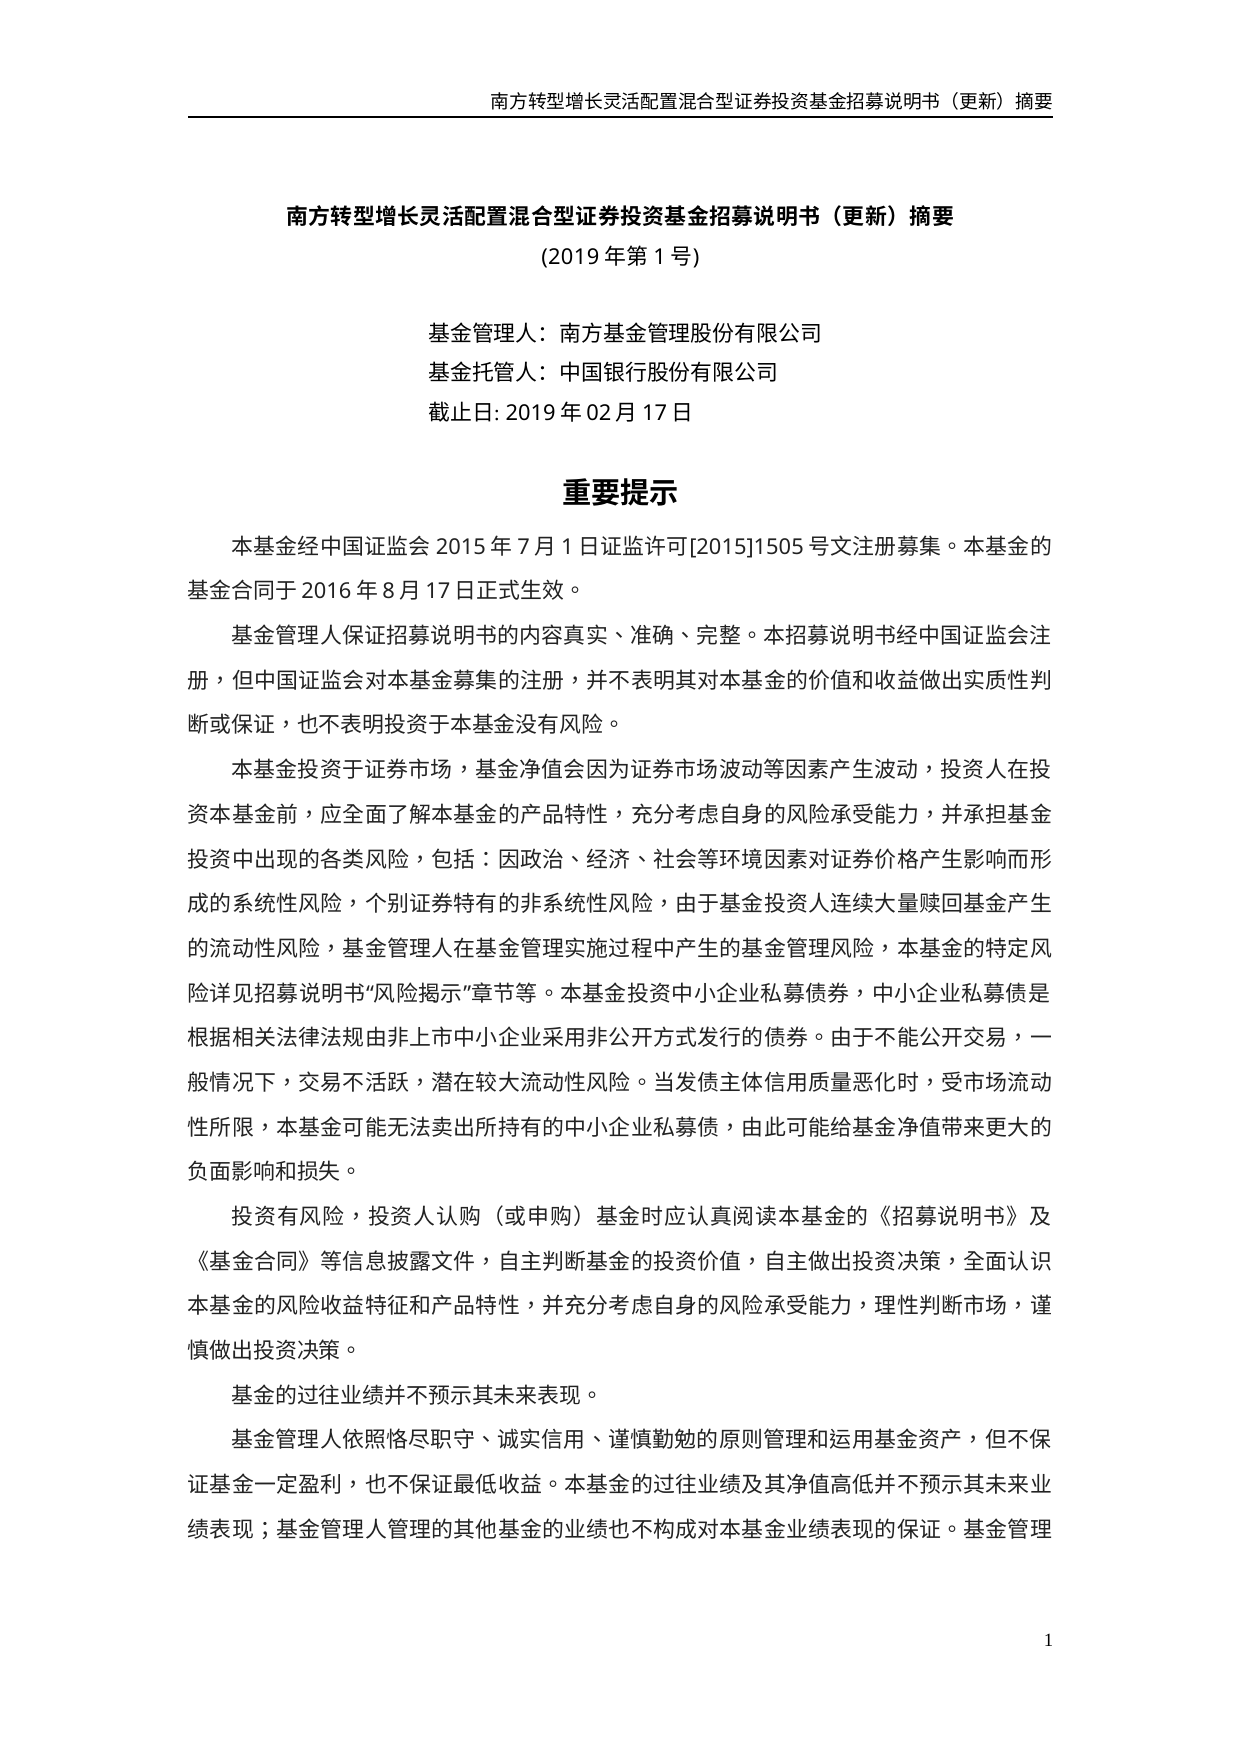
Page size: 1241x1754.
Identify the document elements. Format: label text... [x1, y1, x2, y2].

text 本基金经中国证监会2015年7月1日证监许可[2015]1505号文注册募集。本基金的基金合同于2016年8月17日正式生效。 [187, 531, 1053, 605]
text 截止日: 2019年02月17日 [187, 395, 1053, 427]
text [187, 1424, 1053, 1544]
text 基金托管人：中国银行股份有限公司 [187, 355, 1053, 387]
text 基金的过往业绩并不预示其未来表现。 [187, 1380, 1053, 1409]
text 基金管理人保证招募说明书的内容真实、准确、完整。本招募说明书经中国证监会注册，但中国证监会对本基金募集的注册，并不表明其对本基金的价值和收益做出实质性判断或保证，也不表明投资于本基金没有风险。 [187, 620, 1053, 739]
text 基金管理人：南方基金管理股份有限公司 [187, 316, 1053, 347]
text 本基金投资于证券市场，基金净值会因为证券市场波动等因素产生波动，投资人在投资本基金前，应全面了解本基金的产品特性，充分考虑自身的风险承受能力，并承担基金投资中出现的各类风险，包括：因政治、经济、社会等环境因素对证券价格产生影响而形成的系统性风险，个别证券特有的非系统性风险，由于基金投资人连续大量赎回基金产生的流动性风险，基金管理人在基金管理实施过程中产生的基金管理风险，本基金的特定风险详见招募说明书“风险揭示”章节等。本基金投资中小企业私募债券，中小企业私募债是根据相关法律法规由非上市中小企业采用非公开方式发行的债券。由于不能公开交易，一般情况下，交易不活跃，潜在较大流动性风险。当发债主体信用质量恶化时，受市场流动性所限，本基金可能无法卖出所持有的中小企业私募债，由此可能给基金净值带来更大的负面影响和损失。 [187, 754, 1053, 1186]
text 投资有风险，投资人认购（或申购）基金时应认真阅读本基金的《招募说明书》及《基金合同》等信息披露文件，自主判断基金的投资价值，自主做出投资决策，全面认识本基金的风险收益特征和产品特性，并充分考虑自身的风险承受能力，理性判断市场，谨慎做出投资决策。 [187, 1201, 1053, 1365]
text 重要提示 [187, 459, 1053, 524]
text 南方转型增长灵活配置混合型证券投资基金招募说明书（更新）摘要 [187, 199, 1053, 231]
text (2019年第1号) [187, 239, 1053, 271]
